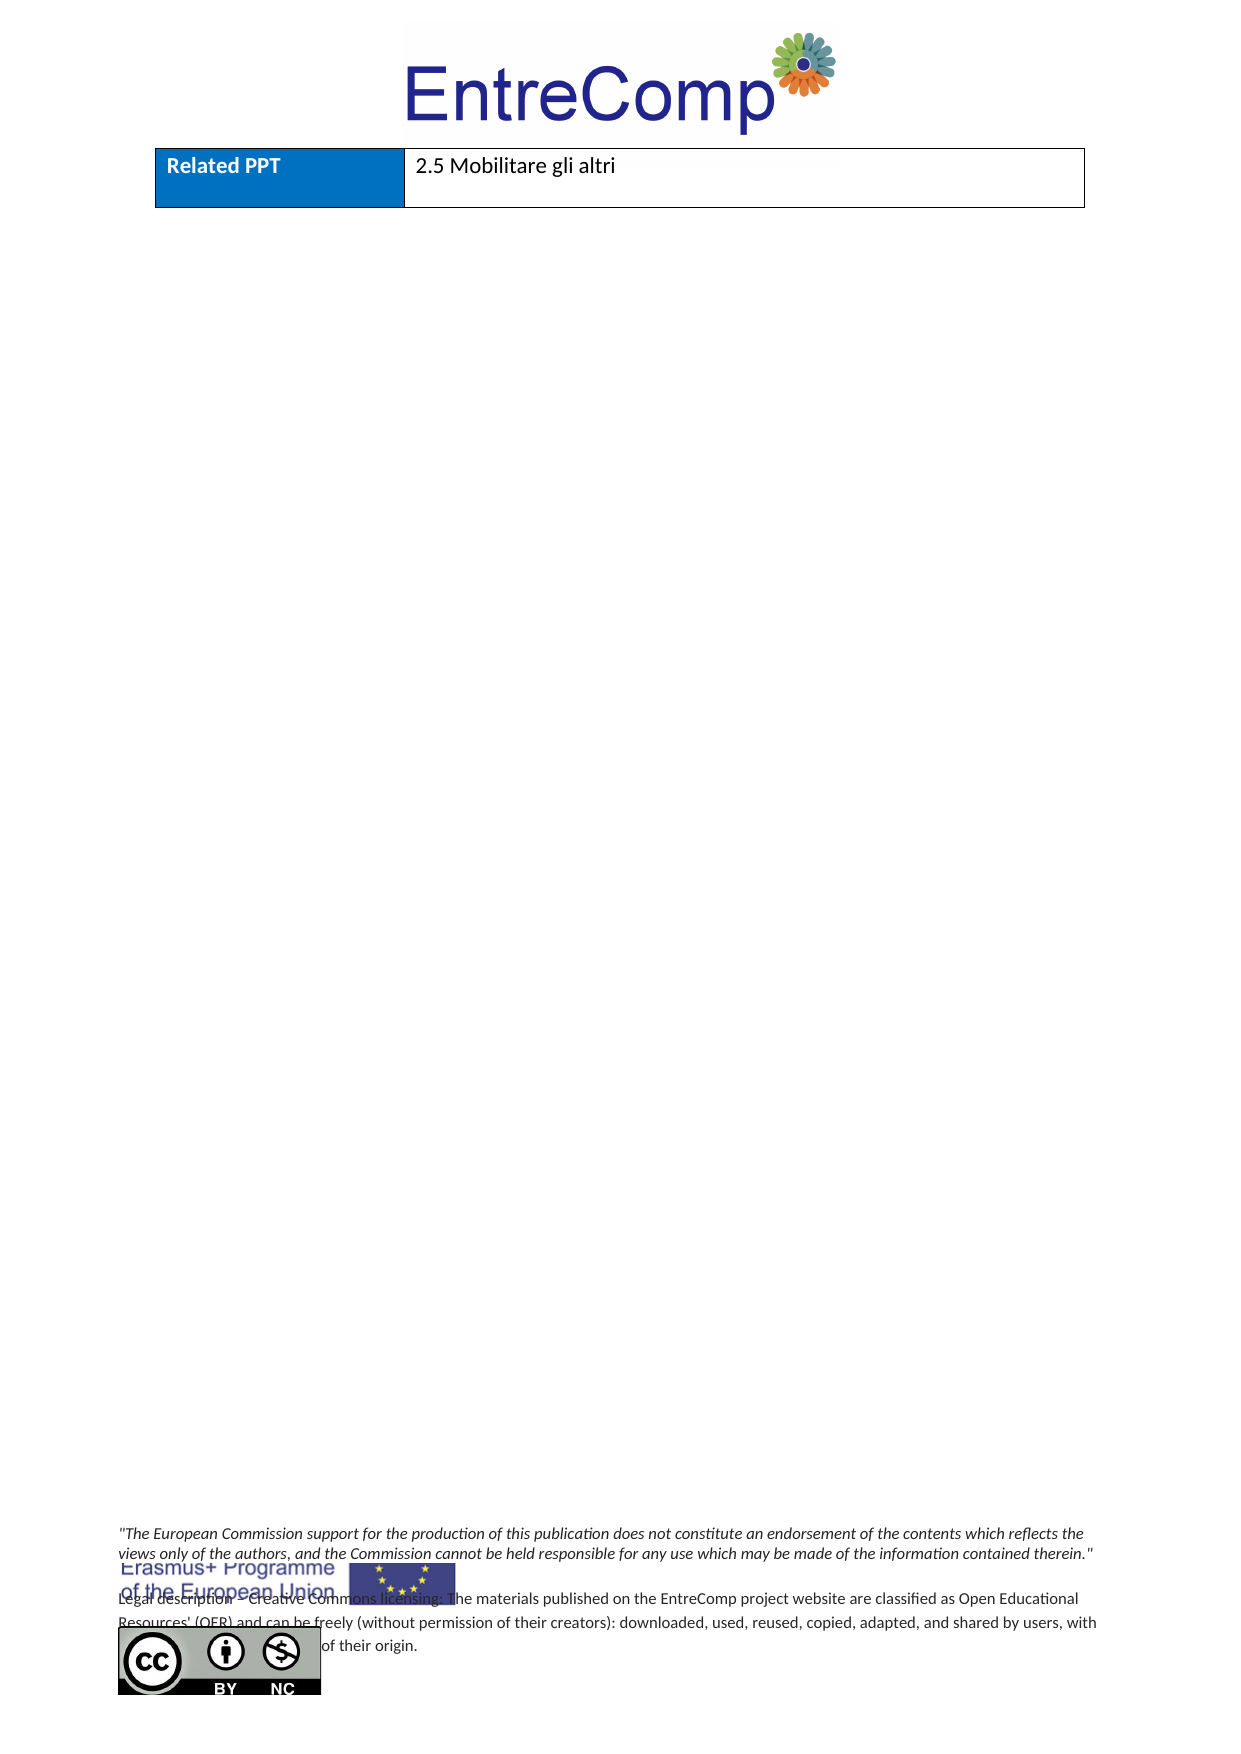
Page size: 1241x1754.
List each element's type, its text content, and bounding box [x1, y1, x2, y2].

table_cell Related PPT [156, 149, 404, 207]
table_cell 2.5 Mobilitare gli altri [405, 149, 1084, 207]
picture [118, 1563, 460, 1613]
picture [118, 1626, 322, 1695]
picture [402, 21, 839, 148]
